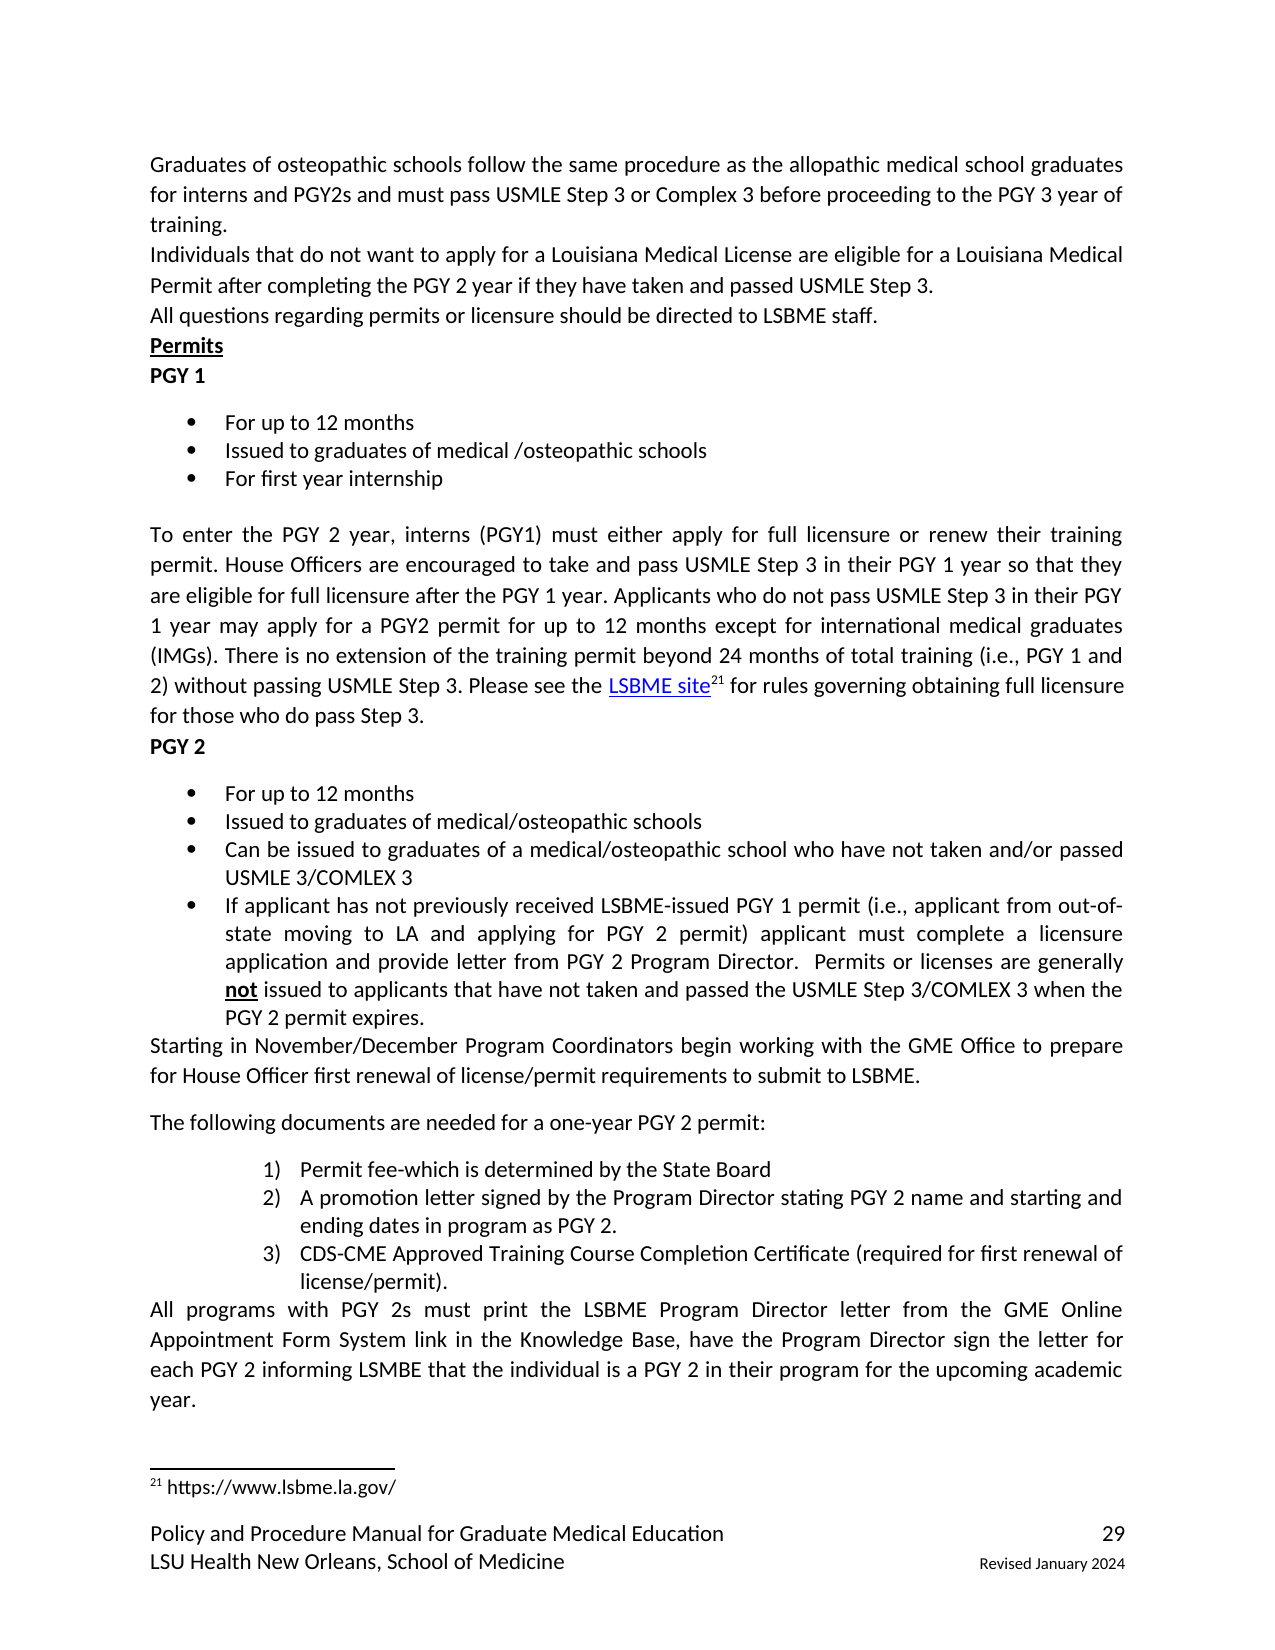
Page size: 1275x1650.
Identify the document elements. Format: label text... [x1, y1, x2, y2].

text Individuals that do not want to apply for a Louisiana Medical License are eligible for a Louisiana Medical Permit after completing the PGY 2 year if they have taken and passed USMLE Step 3. [150, 241, 1125, 299]
text All programs with PGY 2s must print the LSBME Program Director letter from the GME Online Appointment Form System link in the Knowledge Base, have the Program Director sign the letter for each PGY 2 informing LSMBE that the individual is a PGY 2 in their program for the upcoming academic year. [150, 1295, 1125, 1414]
text Starting in November/December Program Coordinators begin working with the GME Office to prepare for House Officer first renewal of license/permit requirements to submit to LSBME. [150, 1031, 1125, 1089]
list CDS-CME Approved Training Course Completion Certificate (required for first renewal of license/permit). [262, 1239, 1125, 1295]
list If applicant has not previously received LSBME-issued PGY 1 permit (i.e., applicant from out-of-state moving to LA and applying for PGY 2 permit) applicant must complete a licensure application and provide letter from PGY 2 Program Director. Permits or licenses are generally not issued to applicants that have not taken and passed the USMLE Step 3/COMLEX 3 when the PGY 2 permit expires. [187, 891, 1125, 1031]
list Issued to graduates of medical/osteopathic schools [187, 807, 1125, 835]
text All questions regarding permits or licensure should be directed to LSBME staff. [150, 301, 1125, 329]
text The following documents are needed for a one-year PGY 2 permit: [150, 1108, 1125, 1136]
list Issued to graduates of medical /osteopathic schools [187, 436, 1125, 464]
list Permit fee-which is determined by the State Board [262, 1155, 1125, 1183]
list A promotion letter signed by the Program Director stating PGY 2 name and starting and ending dates in program as PGY 2. [262, 1183, 1125, 1239]
text Permits PGY 1 [150, 331, 1125, 389]
text Graduates of osteopathic schools follow the same procedure as the allopathic medical school graduates for interns and PGY2s and must pass USMLE Step 3 or Complex 3 before proceeding to the PGY 3 year of training. [150, 150, 1125, 238]
list For up to 12 months [187, 408, 1125, 436]
list For up to 12 months [187, 779, 1125, 807]
list Can be issued to graduates of a medical/osteopathic school who have not taken and/or passed USMLE 3/COMLEX 3 [187, 835, 1125, 891]
text To enter the PGY 2 year, interns (PGY1) must either apply for full licensure or renew their training permit. House Officers are encouraged to take and pass USMLE Step 3 in their PGY 1 year so that they are eligible for full licensure after the PGY 1 year. Applicants who do not pass USMLE Step 3 in their PGY 1 year may apply for a PGY2 permit for up to 12 months except for international medical graduates (IMGs). There is no extension of the training permit beyond 24 months of total training (i.e., PGY 1 and 2) without passing USMLE Step 3. Please see the LSBME site for rules governing obtaining full licensure for those who do pass Step 3. [150, 520, 1125, 730]
list For first year internship [187, 464, 1125, 520]
text PGY 2 [150, 732, 1125, 760]
